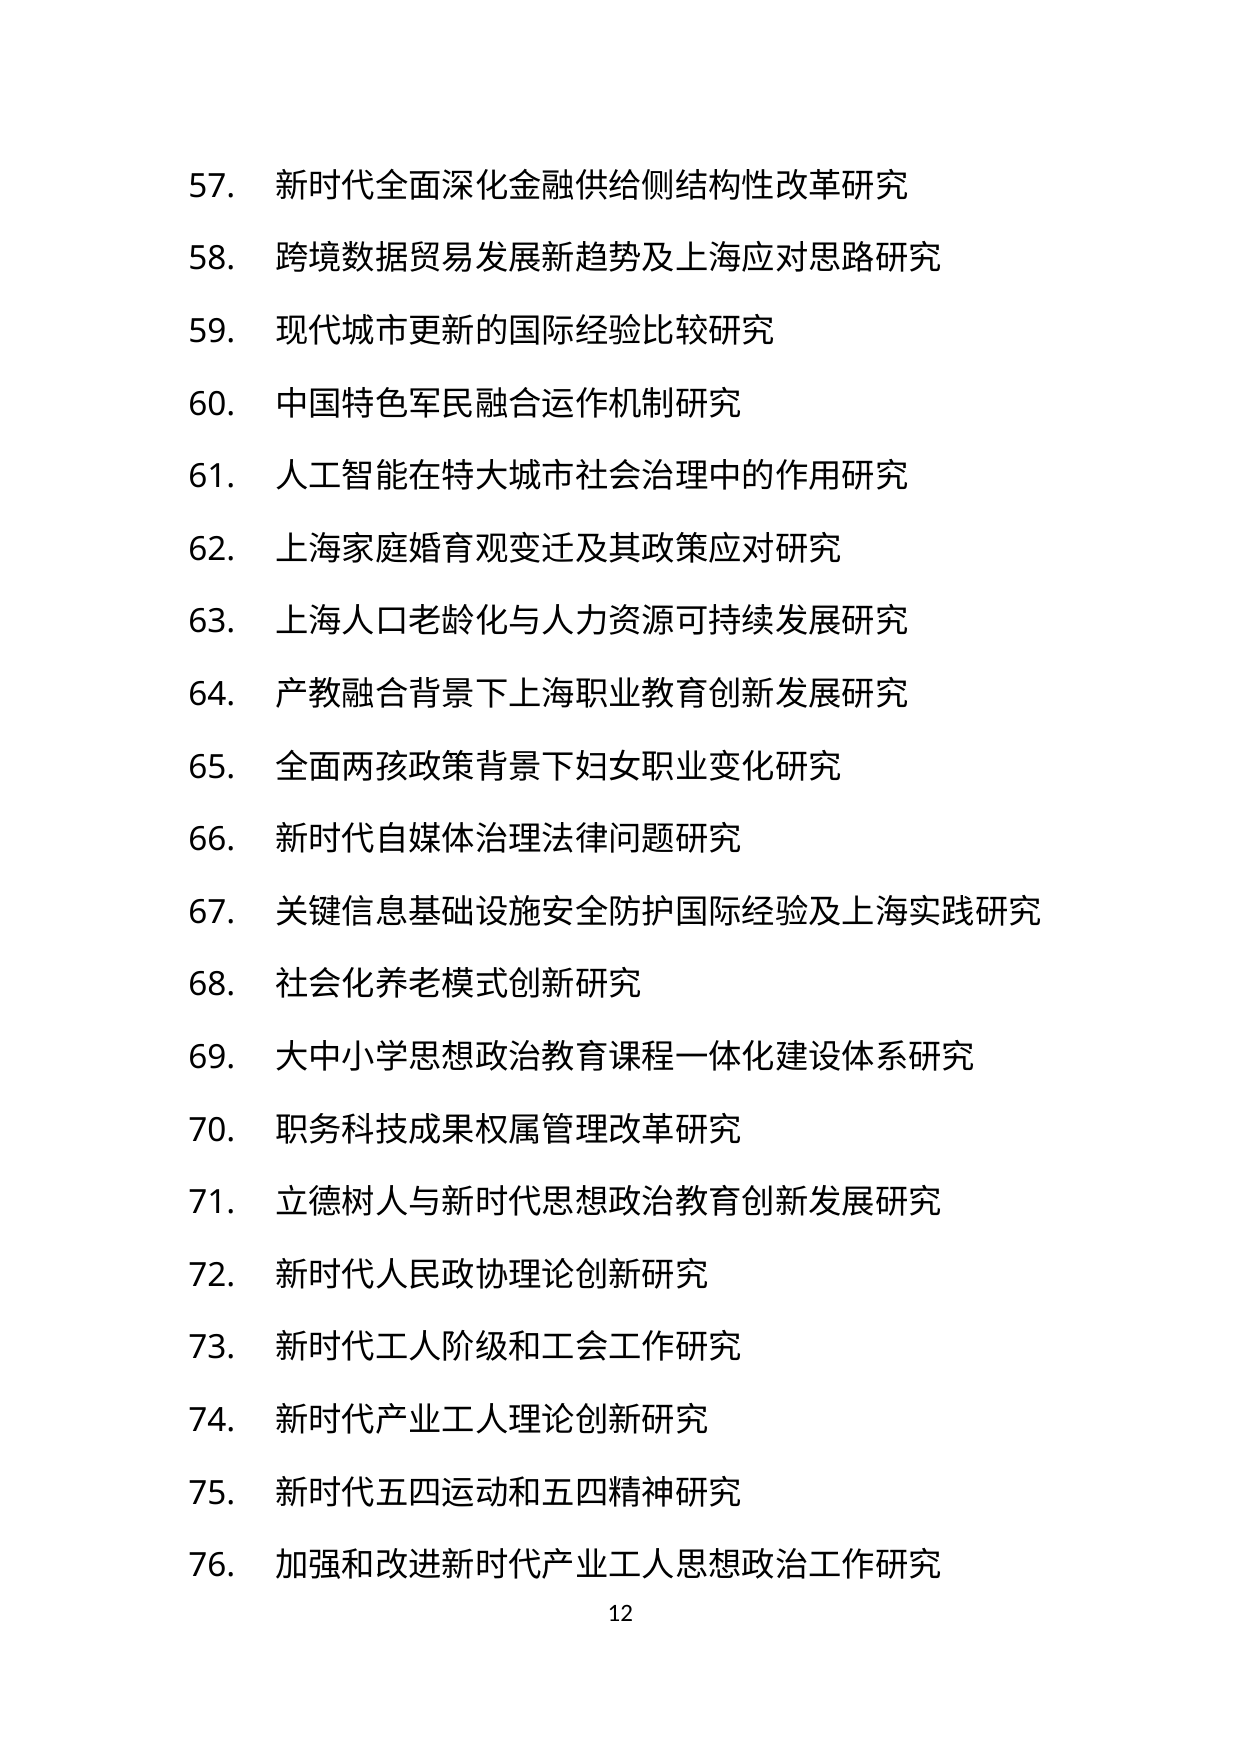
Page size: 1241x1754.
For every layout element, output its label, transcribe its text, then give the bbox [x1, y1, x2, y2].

list 新时代产业工人理论创新研究 [188, 1393, 1053, 1441]
list 跨境数据贸易发展新趋势及上海应对思路研究 [188, 231, 1053, 279]
list 新时代人民政协理论创新研究 [188, 1248, 1053, 1296]
list 关键信息基础设施安全防护国际经验及上海实践研究 [188, 884, 1053, 933]
list 新时代自媒体治理法律问题研究 [188, 812, 1053, 860]
list 上海人口老龄化与人力资源可持续发展研究 [188, 594, 1053, 643]
list 加强和改进新时代产业工人思想政治工作研究 [188, 1538, 1053, 1586]
list 社会化养老模式创新研究 [188, 957, 1053, 1006]
list 新时代工人阶级和工会工作研究 [188, 1320, 1053, 1369]
list 大中小学思想政治教育课程一体化建设体系研究 [188, 1030, 1053, 1078]
list 职务科技成果权属管理改革研究 [188, 1102, 1053, 1151]
list 人工智能在特大城市社会治理中的作用研究 [188, 449, 1053, 497]
list 新时代全面深化金融供给侧结构性改革研究 [188, 158, 1053, 207]
list 立德树人与新时代思想政治教育创新发展研究 [188, 1175, 1053, 1223]
list 上海家庭婚育观变迁及其政策应对研究 [188, 522, 1053, 570]
list 新时代五四运动和五四精神研究 [188, 1465, 1053, 1514]
list 中国特色军民融合运作机制研究 [188, 376, 1053, 425]
list 全面两孩政策背景下妇女职业变化研究 [188, 739, 1053, 788]
list 现代城市更新的国际经验比较研究 [188, 304, 1053, 352]
list 产教融合背景下上海职业教育创新发展研究 [188, 667, 1053, 715]
